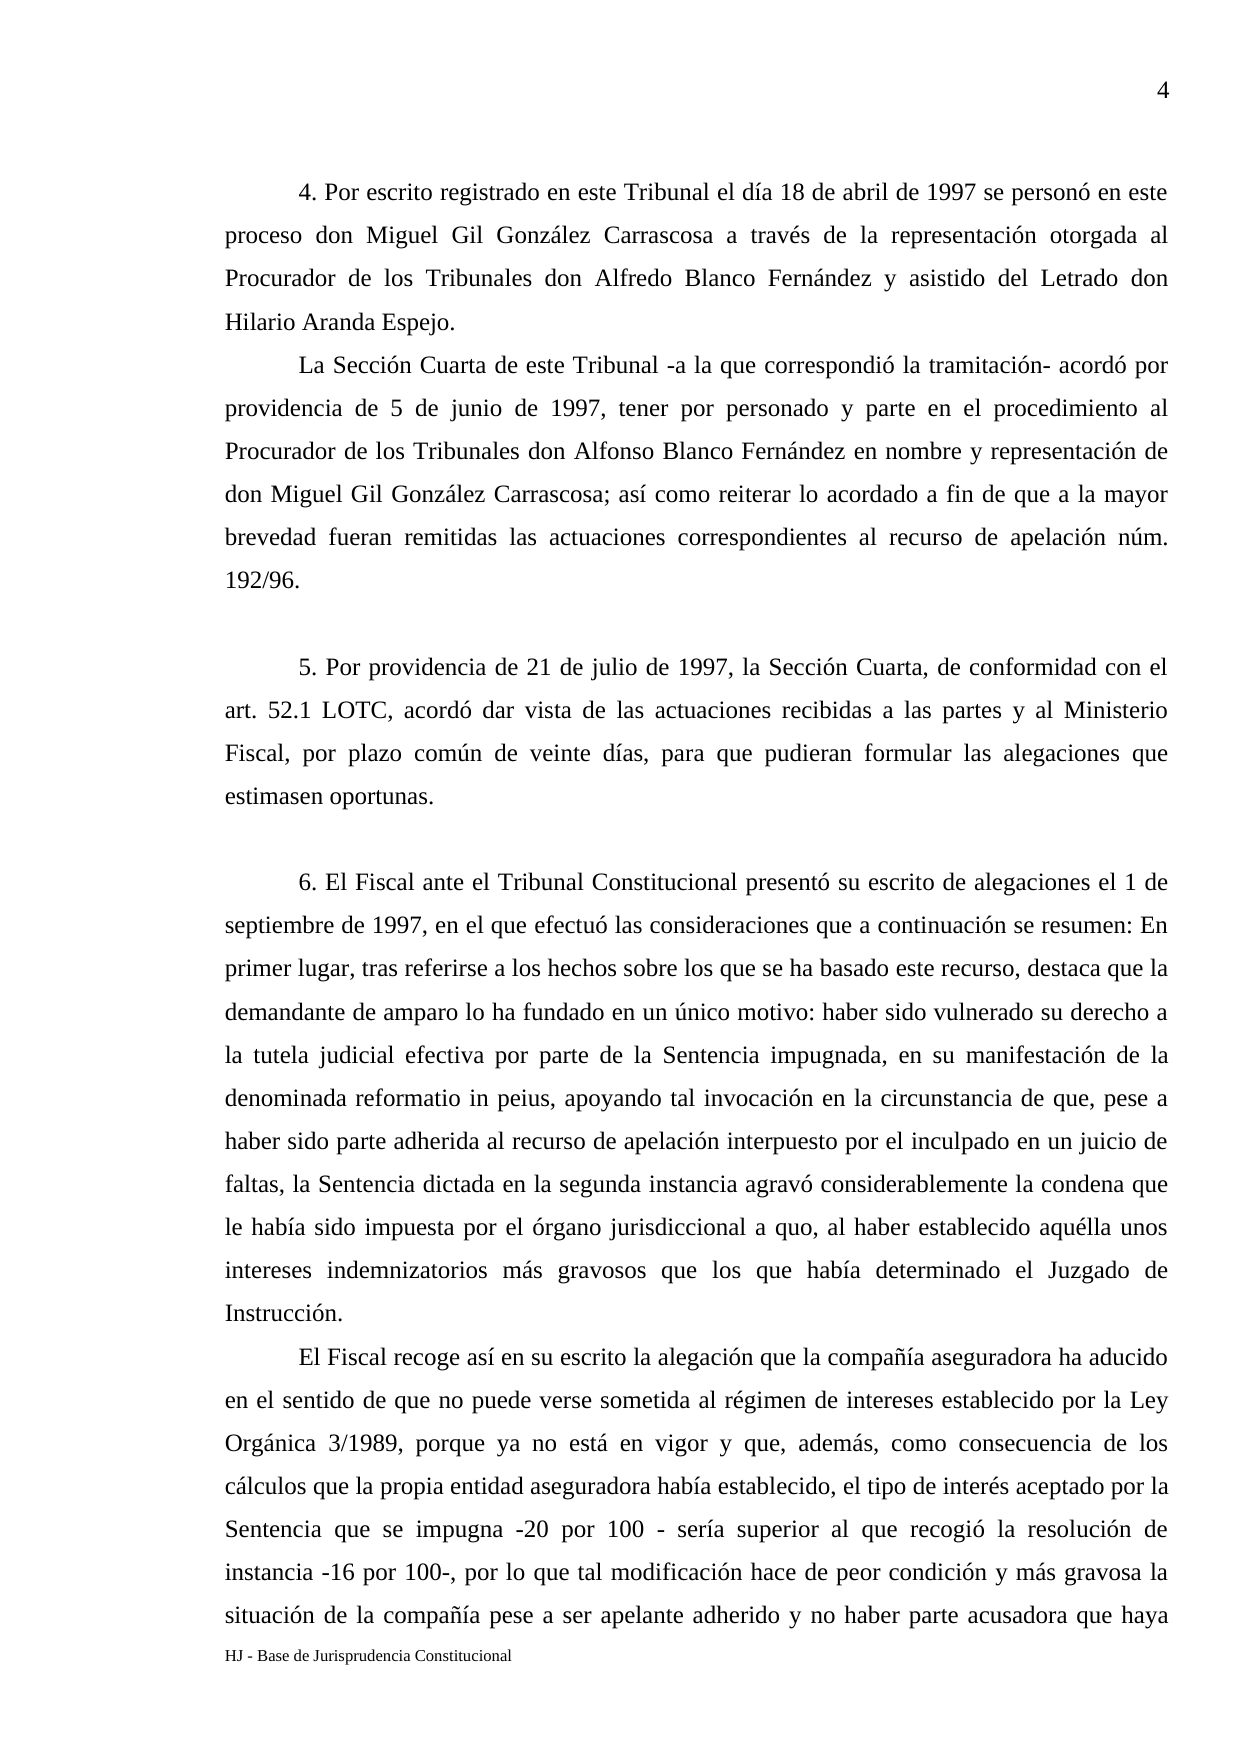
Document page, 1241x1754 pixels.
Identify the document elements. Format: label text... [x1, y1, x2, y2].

text 4. Por escrito registrado en este Tribunal el día 18 de abril de 1997 se personó en este proceso don Miguel Gil González Carrascosa a través de la representación otorgada al Procurador de los Tribunales don Alfredo Blanco Fernández y asistido del Letrado don Hilario Aranda Espejo. [224, 177, 1169, 335]
text 5. Por providencia de 21 de julio de 1997, la Sección Cuarta, de conformidad con el art. 52.1 LOTC, acordó dar vista de las actuaciones recibidas a las partes y al Ministerio Fiscal, por plazo común de veinte días, para que pudieran formular las alegaciones que estimasen oportunas. [224, 652, 1169, 810]
text 6. El Fiscal ante el Tribunal Constitucional presentó su escrito de alegaciones el 1 de septiembre de 1997, en el que efectuó las consideraciones que a continuación se resumen: En primer lugar, tras referirse a los hechos sobre los que se ha basado este recurso, destaca que la demandante de amparo lo ha fundado en un único motivo: haber sido vulnerado su derecho a la tutela judicial efectiva por parte de la Sentencia impugnada, en su manifestación de la denominada reformatio in peius, apoyando tal invocación en la circunstancia de que, pese a haber sido parte adherida al recurso de apelación interpuesto por el inculpado en un juicio de faltas, la Sentencia dictada en la segunda instancia agravó considerablemente la condena que le había sido impuesta por el órgano jurisdiccional a quo, al haber establecido aquélla unos intereses indemnizatorios más gravosos que los que había determinado el Juzgado de Instrucción. [224, 867, 1169, 1327]
text La Sección Cuarta de este Tribunal -a la que correspondió la tramitación- acordó por providencia de 5 de junio de 1997, tener por personado y parte en el procedimiento al Procurador de los Tribunales don Alfonso Blanco Fernández en nombre y representación de don Miguel Gil González Carrascosa; así como reiterar lo acordado a fin de que a la mayor brevedad fueran remitidas las actuaciones correspondientes al recurso de apelación núm. 192/96. [224, 350, 1169, 594]
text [224, 1342, 1169, 1629]
